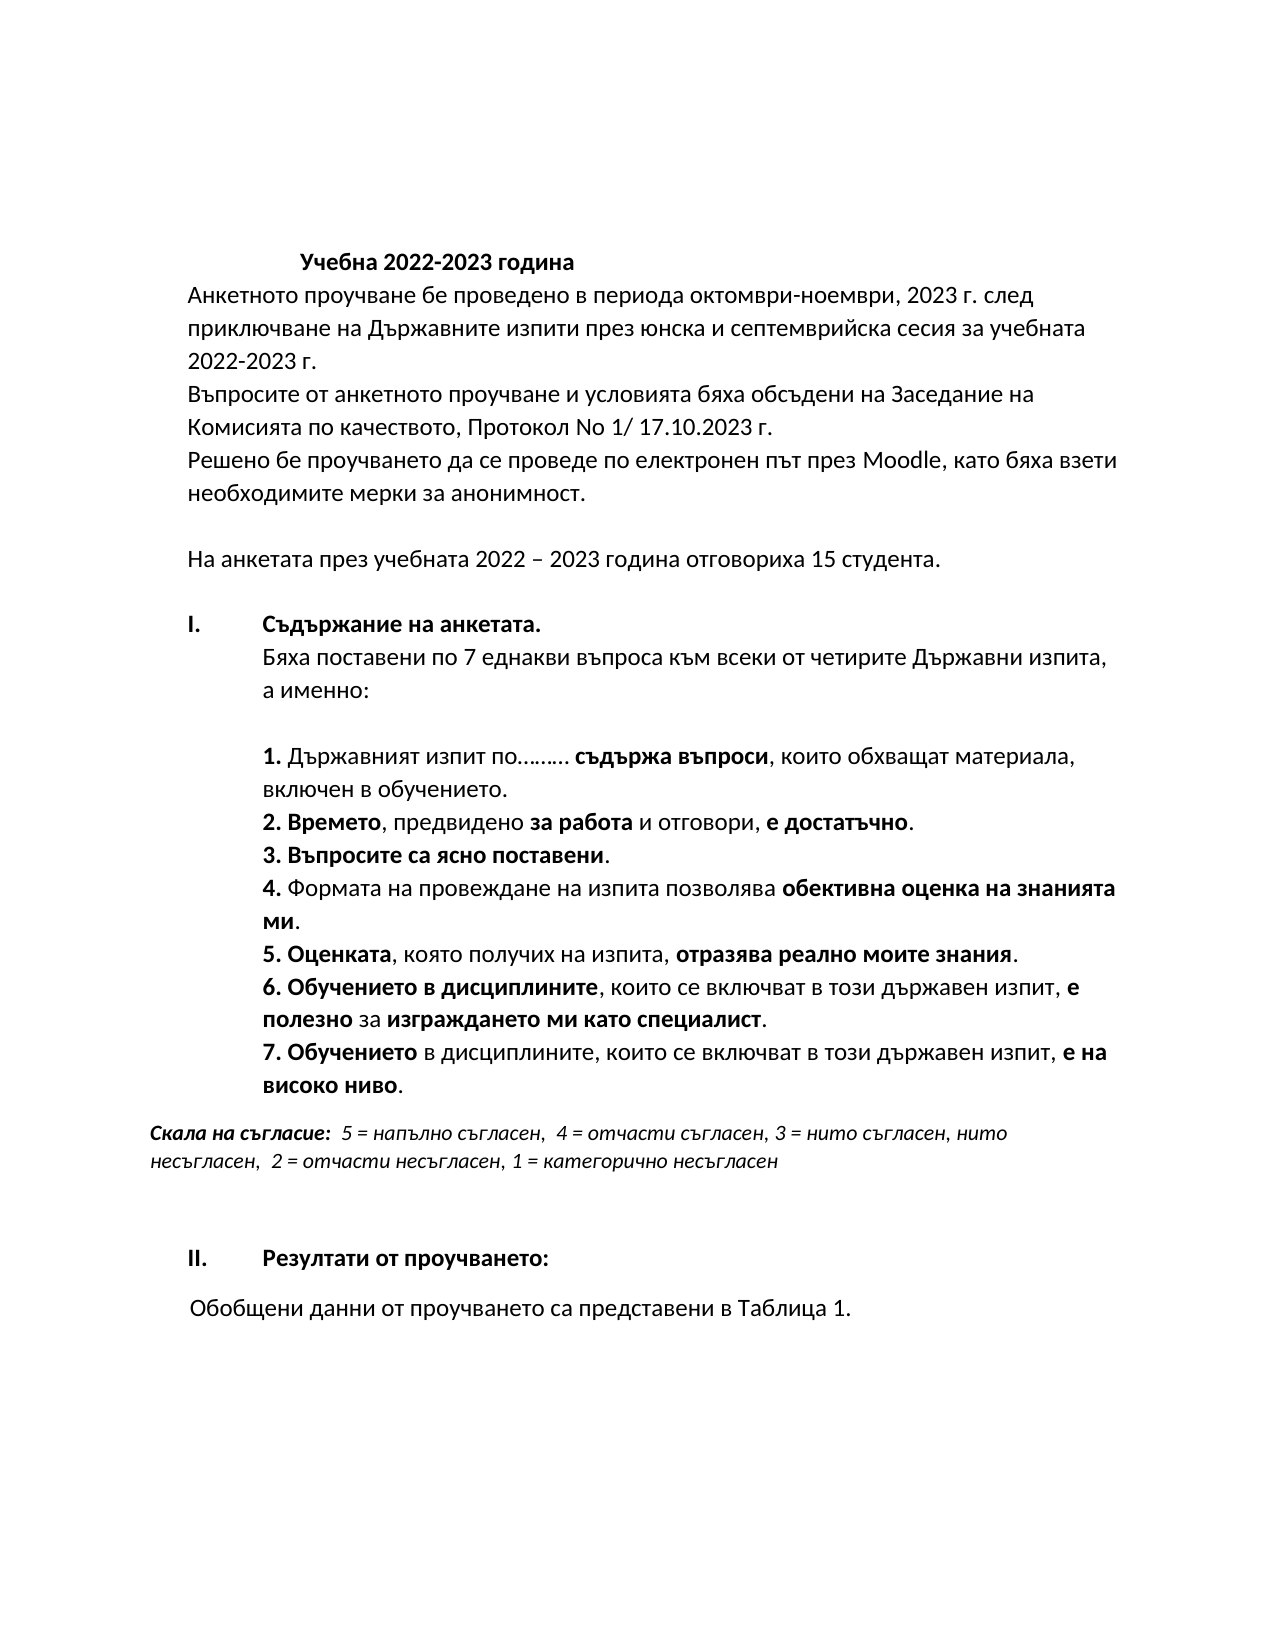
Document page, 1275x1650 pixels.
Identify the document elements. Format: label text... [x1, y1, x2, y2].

list 2. Времето, предвидено за работа и отговори, е достатъчно. [262, 806, 1125, 837]
list Съдържание на анкетата. [187, 608, 1125, 639]
list Резултати от проучването: [187, 1242, 1125, 1273]
list На анкетата през учебната 2022 – 2023 година отговориха 15 студента. [187, 543, 1125, 573]
list 3. Въпросите са ясно поставени. [262, 839, 1125, 869]
list 1. Държавният изпит по……… съдържа въпроси, които обхващат материала, включен в обучението. [262, 740, 1125, 804]
list Анкетното проучване бе проведено в периода октомври-ноември, 2023 г. след приключване на Държавните изпити през юнска и септемврийска сесия за учебната 2022-2023 г. [187, 279, 1125, 376]
list Решено бе проучването да се проведе по електронен път през Moodle, като бяха взети необходимите мерки за анонимност. [187, 444, 1125, 507]
list Бяха поставени по 7 еднакви въпроса към всеки от четирите Държавни изпита, а именно: [262, 641, 1125, 705]
list 7. Обучението в дисциплините, които се включват в този държавен изпит, е на високо ниво. [262, 1036, 1125, 1100]
text Обобщени данни от проучването са представени в Таблица 1. [150, 1292, 1125, 1322]
list 6. Обучението в дисциплините, които се включват в този държавен изпит, е полезно за изграждането ми като специалист. [262, 971, 1125, 1034]
list Въпросите от анкетното проучване и условията бяха обсъдени на Заседание на Комисията по качеството, Протокол No 1/ 17.10.2023 г. [187, 378, 1125, 442]
list 5. Оценката, която получих на изпита, отразява реално моите знания. [262, 938, 1125, 968]
list Учебна 2022-2023 година [300, 246, 1125, 277]
list 4. Формата на провеждане на изпита позволява обективна оценка на знанията ми. [262, 872, 1125, 935]
text Скала на съгласие: 5 = напълно съгласен, 4 = отчасти съгласен, 3 = нито съгласен, нито несъгласен, 2 = отчасти несъгласен, 1 = категорично несъгласен [150, 1119, 1125, 1174]
